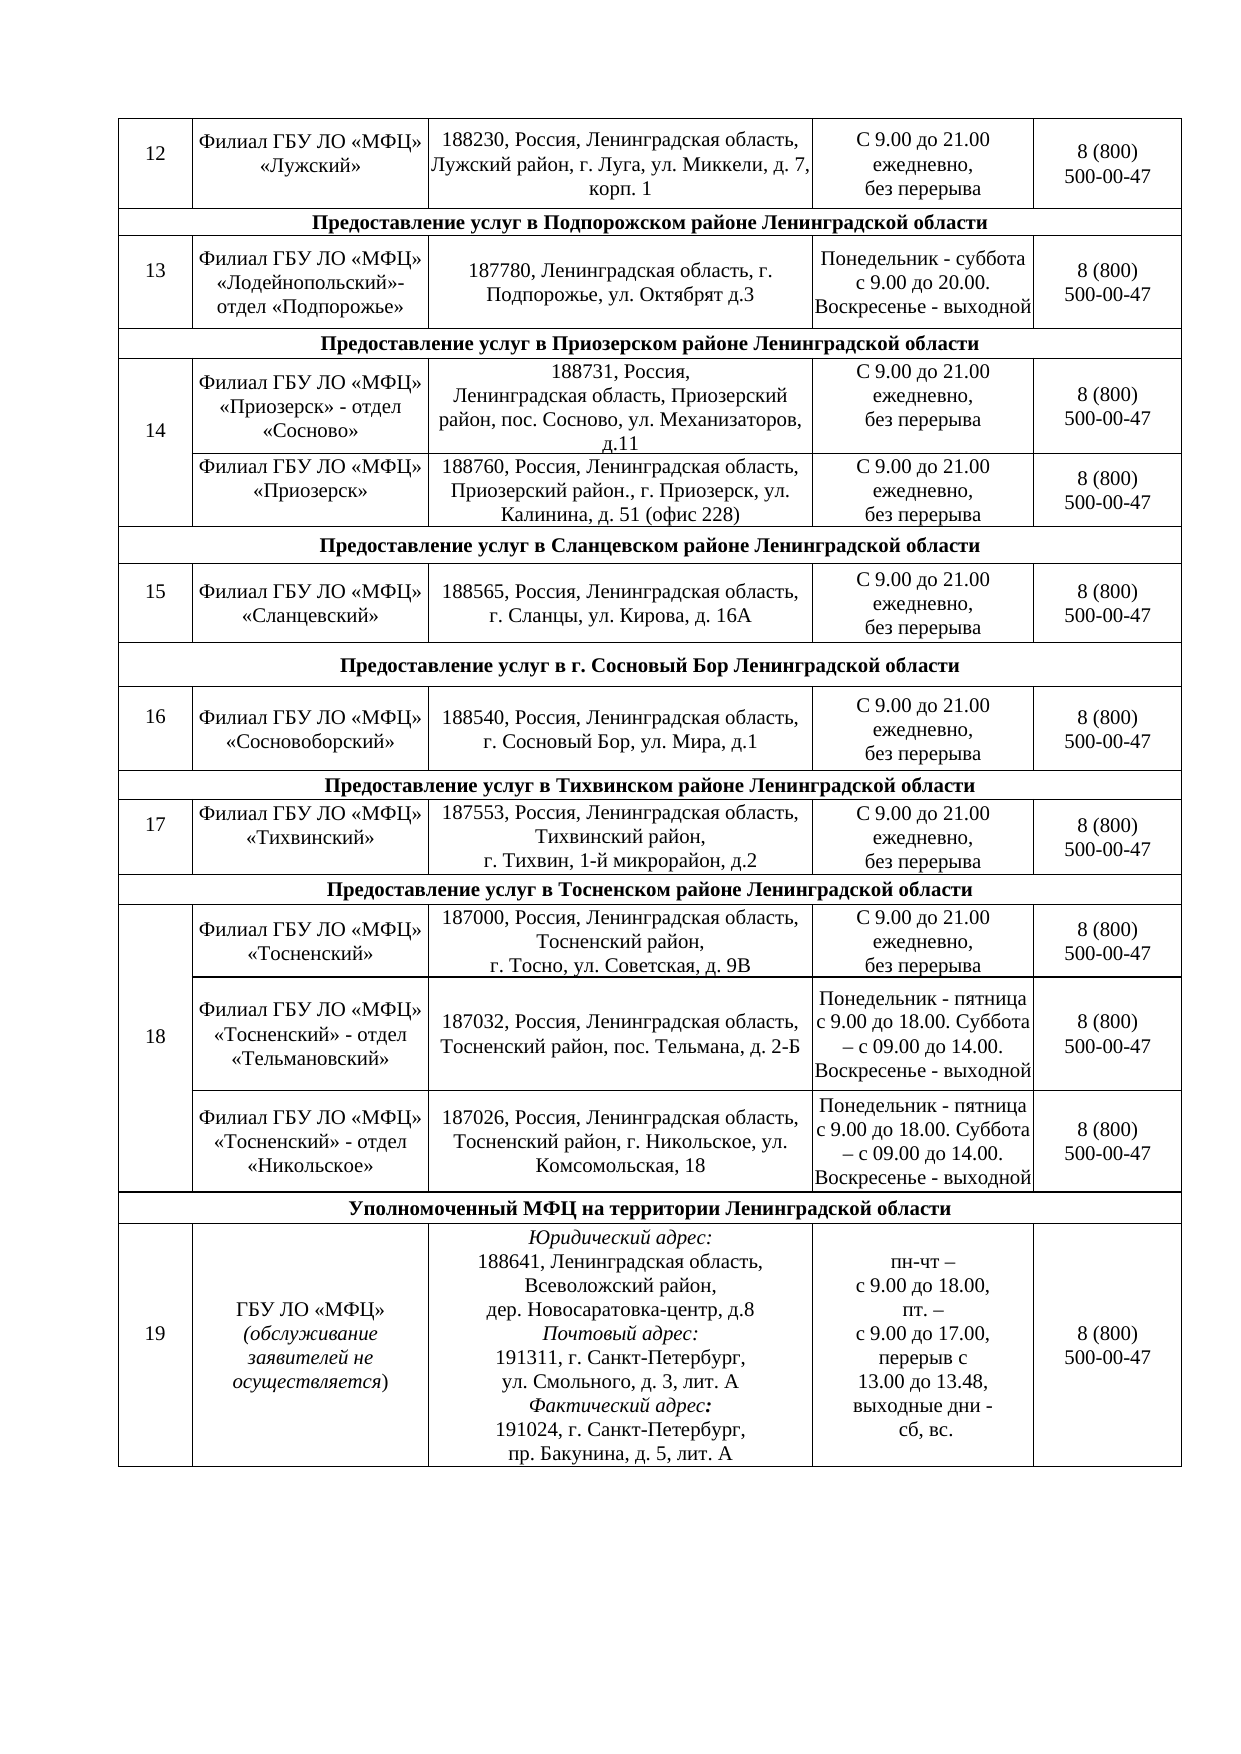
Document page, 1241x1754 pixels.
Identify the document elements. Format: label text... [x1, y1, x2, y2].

table_cell Предоставление услуг в г. Сосновый Бор Ленинградской области [119, 643, 1181, 686]
table_cell Филиал ГБУ ЛО «МФЦ» «Тосненский» - отдел «Тельмановский» [193, 978, 428, 1090]
table_cell ГБУ ЛО «МФЦ» (обслуживание заявителей не осуществляется) [193, 1224, 428, 1466]
table_cell 8 (800) 500-00-47 [1034, 1224, 1181, 1466]
table_cell Понедельник - суббота с 9.00 до 20.00. Воскресенье - выходной [813, 236, 1033, 328]
table_cell Филиал ГБУ ЛО «МФЦ» «Лодейнопольский»-отдел «Подпорожье» [193, 236, 428, 328]
table_cell 188760, Россия, Ленинградская область, Приозерский район., г. Приозерск, ул. Калинина, д. 51 (офис 228) [429, 454, 812, 526]
table_cell 188540, Россия, Ленинградская область, г. Сосновый Бор, ул. Мира, д.1 [429, 687, 812, 770]
table_cell 8 (800) 500-00-47 [1034, 359, 1181, 453]
table_cell Филиал ГБУ ЛО «МФЦ» «Сланцевский» [193, 564, 428, 642]
table_cell Понедельник - пятница с 9.00 до 18.00. Суббота – с 09.00 до 14.00. Воскресенье - выходной [813, 1091, 1033, 1191]
table_cell 17 [119, 800, 192, 874]
table_cell Филиал ГБУ ЛО «МФЦ» «Тосненский» [193, 905, 428, 976]
table_cell 187553, Россия, Ленинградская область, Тихвинский район, г. Тихвин, 1-й микрорайон, д.2 [429, 800, 812, 874]
table_cell 8 (800) 500-00-47 [1034, 564, 1181, 642]
table_cell 8 (800) 500-00-47 [1034, 1091, 1181, 1191]
table_cell 187026, Россия, Ленинградская область, Тосненский район, г. Никольское, ул. Комсомольская, 18 [429, 1091, 812, 1191]
table_cell 14 [119, 359, 192, 526]
table_cell Предоставление услуг в Подпорожском районе Ленинградской области [119, 209, 1181, 235]
table_cell Филиал ГБУ ЛО «МФЦ» «Приозерск» [193, 454, 428, 526]
table_cell С 9.00 до 21.00 ежедневно, без перерыва [813, 564, 1033, 642]
table_cell 16 [119, 687, 192, 770]
table_cell 188565, Россия, Ленинградская область, г. Сланцы, ул. Кирова, д. 16А [429, 564, 812, 642]
table_cell С 9.00 до 21.00 ежедневно, без перерыва [813, 905, 1033, 976]
table_cell С 9.00 до 21.00 ежедневно, без перерыва [813, 454, 1033, 526]
table_cell 187000, Россия, Ленинградская область, Тосненский район, г. Тосно, ул. Советская, д. 9В [429, 905, 812, 976]
table_cell Предоставление услуг в Тосненском районе Ленинградской области [119, 875, 1181, 904]
table_cell Предоставление услуг в Сланцевском районе Ленинградской области [119, 527, 1181, 563]
table_cell пн-чт – с 9.00 до 18.00, пт. – с 9.00 до 17.00, перерыв с 13.00 до 13.48, выходные дни - сб, вс. [813, 1224, 1033, 1466]
table_cell С 9.00 до 21.00 ежедневно, без перерыва [813, 359, 1033, 453]
table_cell С 9.00 до 21.00 ежедневно, без перерыва [813, 800, 1033, 874]
table_cell 8 (800) 500-00-47 [1034, 978, 1181, 1090]
table_cell 15 [119, 564, 192, 642]
table_cell Предоставление услуг в Тихвинском районе Ленинградской области [119, 771, 1181, 799]
table_cell 12 [119, 119, 192, 208]
table_cell Филиал ГБУ ЛО «МФЦ» «Сосновоборский» [193, 687, 428, 770]
table_cell 8 (800) 500-00-47 [1034, 119, 1181, 208]
table_cell 8 (800) 500-00-47 [1034, 687, 1181, 770]
table_cell Филиал ГБУ ЛО «МФЦ» «Тосненский» - отдел «Никольское» [193, 1091, 428, 1191]
table_cell С 9.00 до 21.00 ежедневно, без перерыва [813, 687, 1033, 770]
table_cell 18 [119, 905, 192, 1191]
table_cell 187780, Ленинградская область, г. Подпорожье, ул. Октябрят д.3 [429, 236, 812, 328]
table_cell 8 (800) 500-00-47 [1034, 800, 1181, 874]
table_cell 8 (800) 500-00-47 [1034, 905, 1181, 976]
table_cell Филиал ГБУ ЛО «МФЦ» «Лужский» [193, 119, 428, 208]
table_cell 8 (800) 500-00-47 [1034, 236, 1181, 328]
table_cell 13 [119, 236, 192, 328]
table_cell 188731, Россия, Ленинградская область, Приозерский район, пос. Сосново, ул. Механизаторов, д.11 [429, 359, 812, 453]
table_cell Понедельник - пятница с 9.00 до 18.00. Суббота – с 09.00 до 14.00. Воскресенье - выходной [813, 978, 1033, 1090]
table_cell 187032, Россия, Ленинградская область, Тосненский район, пос. Тельмана, д. 2-Б [429, 978, 812, 1090]
table_cell 188230, Россия, Ленинградская область, Лужский район, г. Луга, ул. Миккели, д. 7, корп. 1 [429, 119, 812, 208]
table_cell Филиал ГБУ ЛО «МФЦ» «Приозерск» - отдел «Сосново» [193, 359, 428, 453]
table_cell Филиал ГБУ ЛО «МФЦ» «Тихвинский» [193, 800, 428, 874]
table_cell Уполномоченный МФЦ на территории Ленинградской области [119, 1193, 1181, 1223]
table_cell Предоставление услуг в Приозерском районе Ленинградской области [119, 329, 1181, 357]
table_cell 19 [119, 1224, 192, 1466]
table_cell 8 (800) 500-00-47 [1034, 454, 1181, 526]
table_cell С 9.00 до 21.00 ежедневно, без перерыва [813, 119, 1033, 208]
